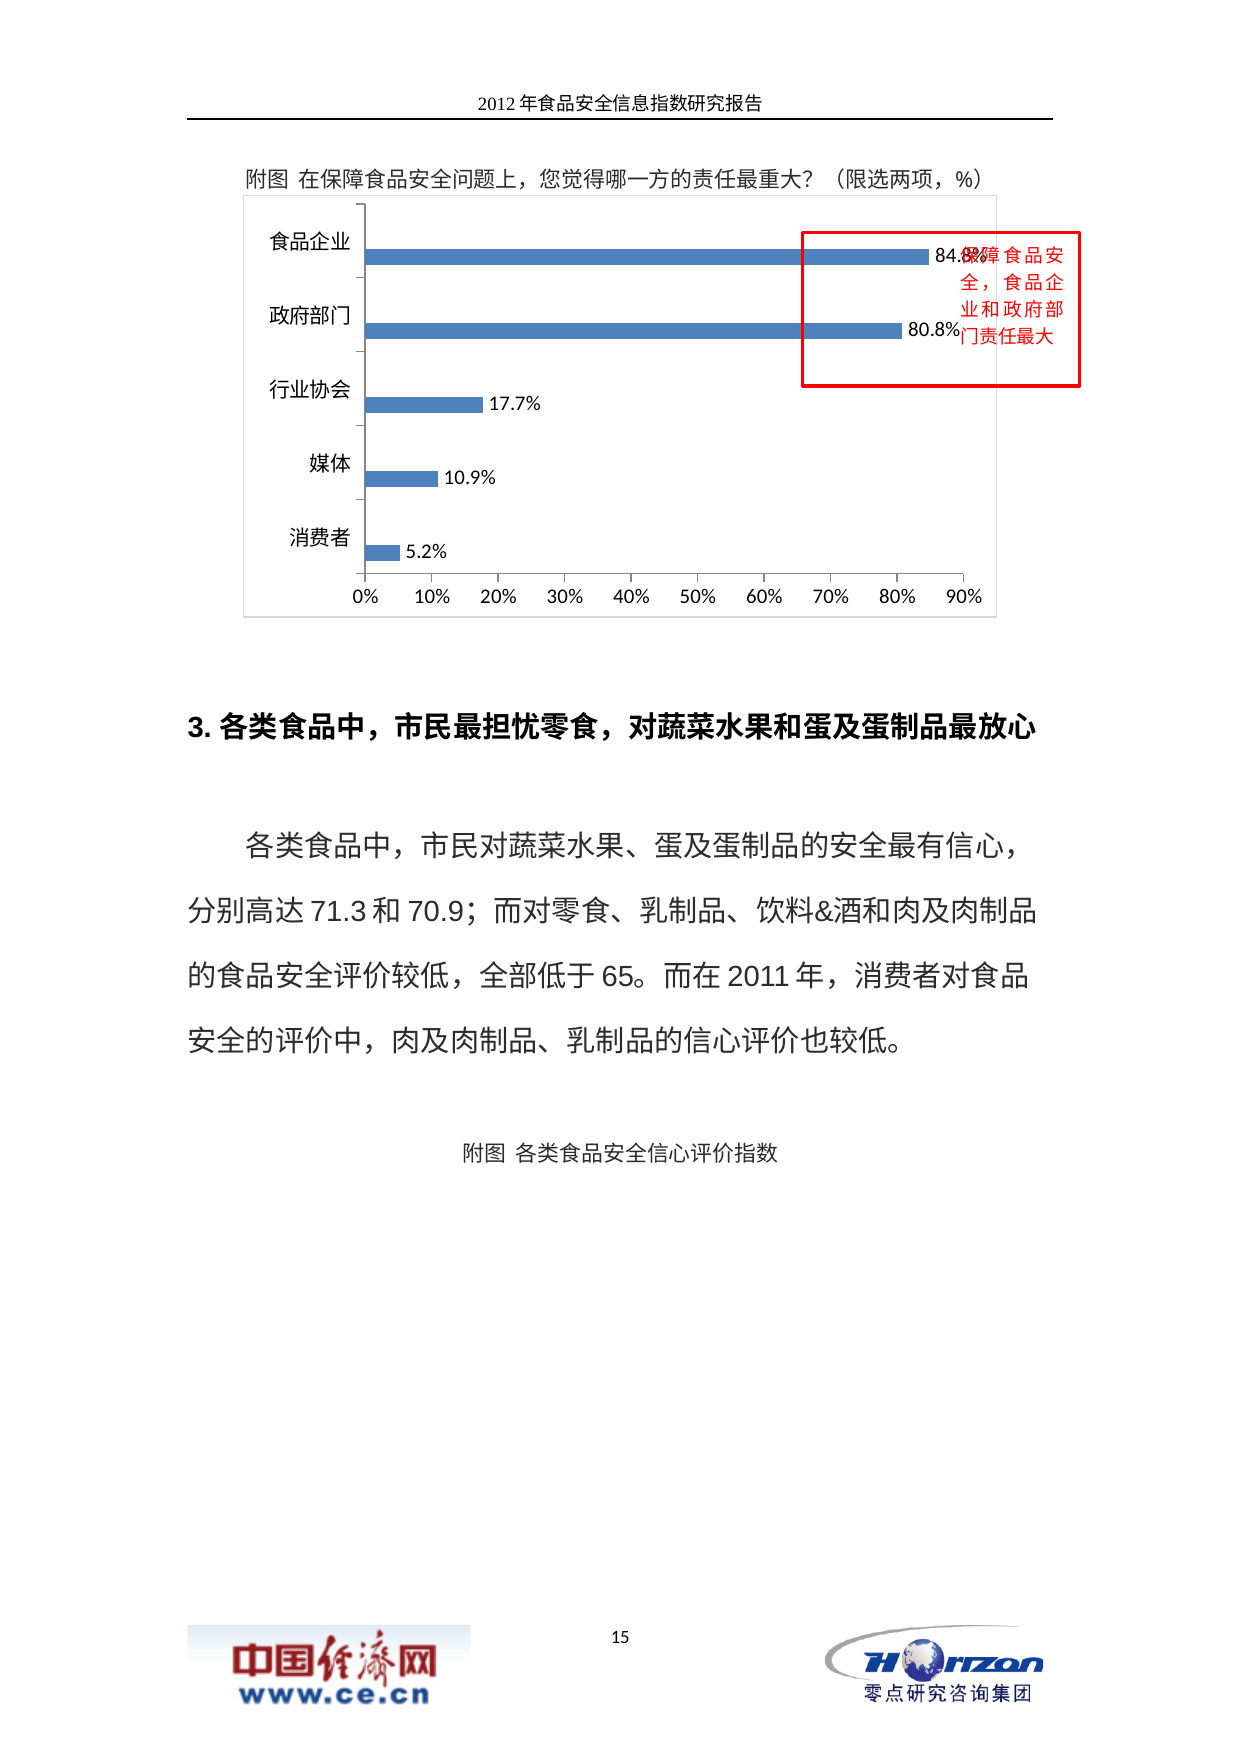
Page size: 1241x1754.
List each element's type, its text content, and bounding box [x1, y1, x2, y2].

picture [187, 1625, 471, 1708]
text 附图 在保障食品安全问题上，您觉得哪一方的责任最重大？（限选两项，%） [187, 162, 1053, 194]
text 各类食品中，市民对蔬菜水果、蛋及蛋制品的安全最有信心，分别高达71.3和70.9；而对零食、乳制品、饮料&酒和肉及肉制品的食品安全评价较低，全部低于65。而在2011年，消费者对食品安全的评价中，肉及肉制品、乳制品的信心评价也较低。 [187, 811, 1053, 1071]
text 附图 各类食品安全信心评价指数 [187, 1136, 1053, 1168]
subtitle 3. 各类食品中，市民最担忧零食，对蔬菜水果和蛋及蛋制品最放心 [187, 692, 1053, 757]
picture [824, 1625, 1044, 1703]
